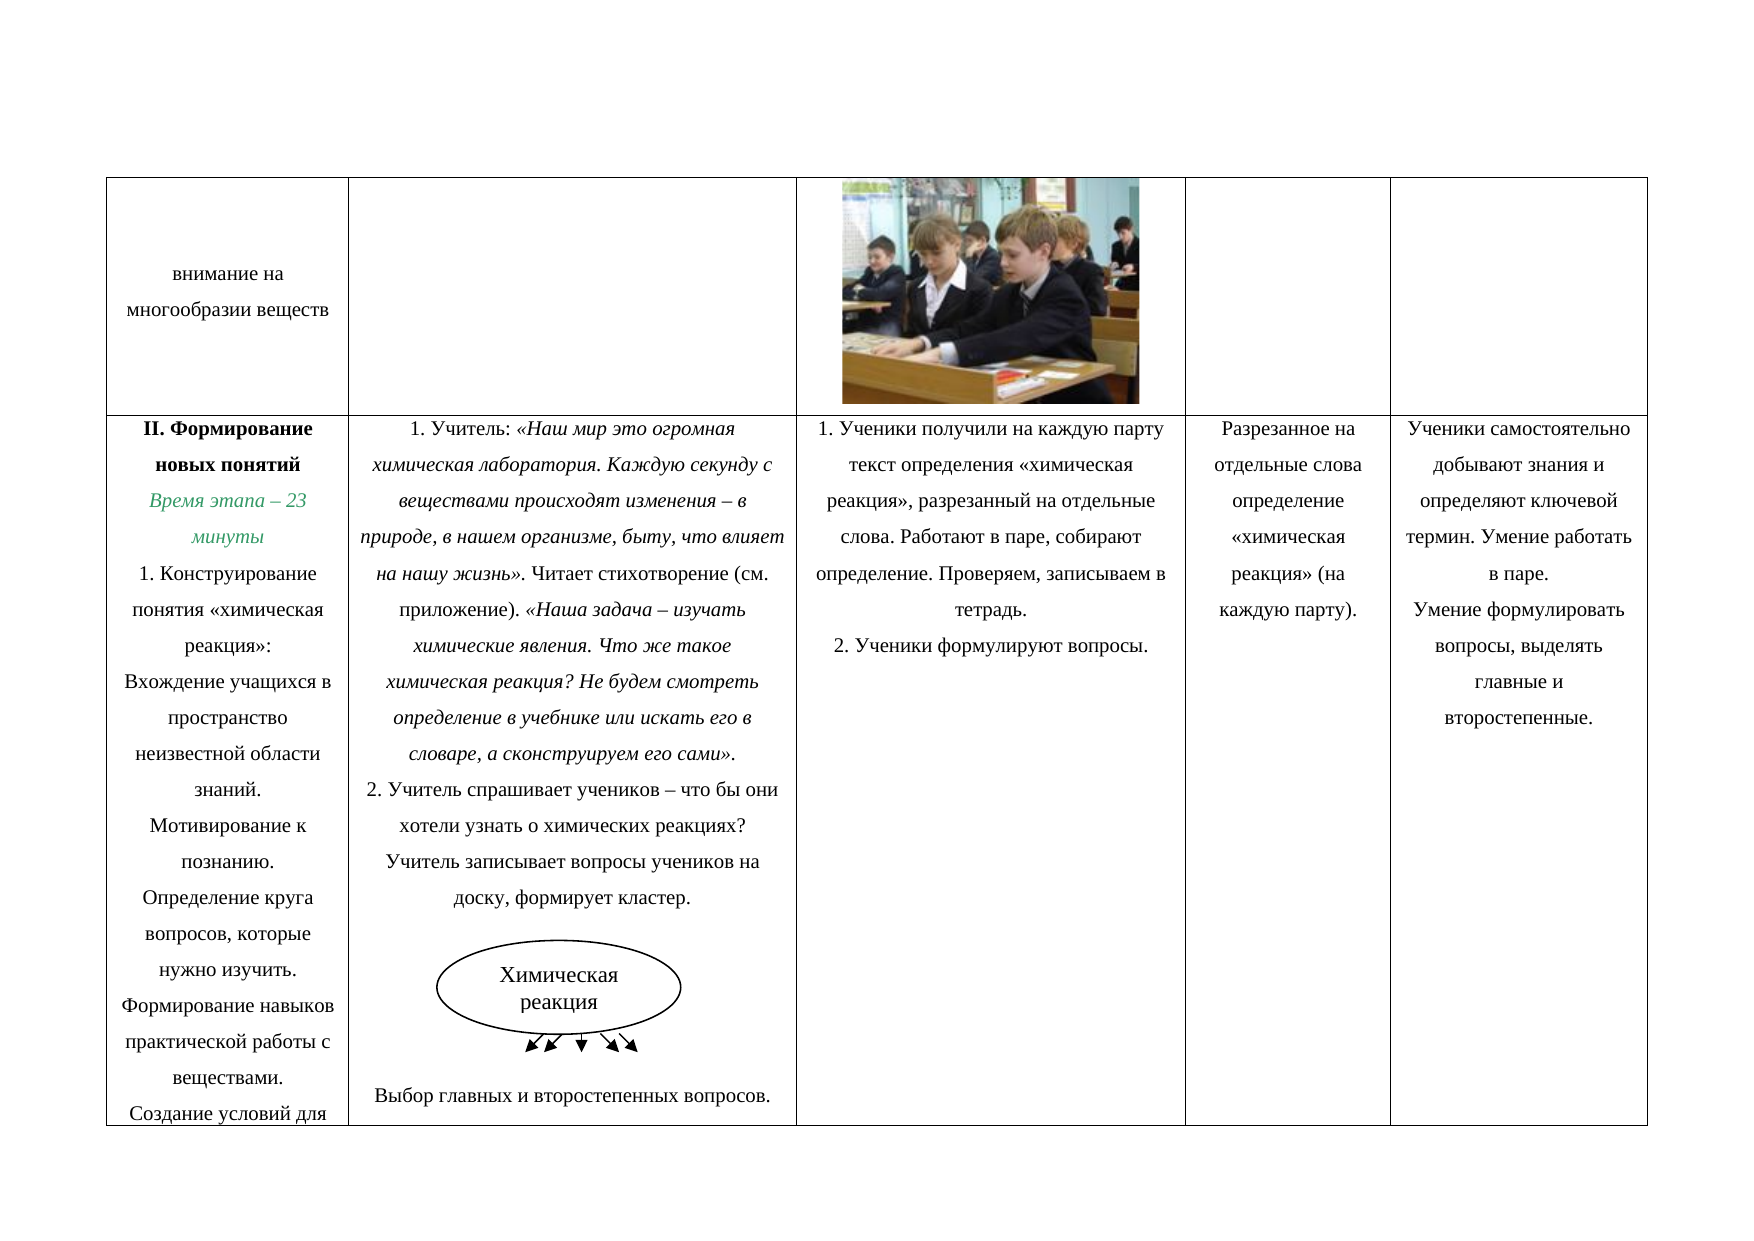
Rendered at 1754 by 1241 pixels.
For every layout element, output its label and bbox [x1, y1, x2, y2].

table_cell [107, 416, 348, 1125]
table_cell [1391, 416, 1647, 1125]
table_cell [797, 178, 1185, 415]
table_cell [1186, 178, 1390, 415]
table_cell [1186, 416, 1390, 1125]
picture [842, 178, 1140, 404]
table_cell [349, 178, 796, 415]
table_cell [107, 178, 348, 415]
table_cell [349, 416, 796, 1125]
table_cell [1391, 178, 1647, 415]
table_cell [797, 416, 1185, 1125]
